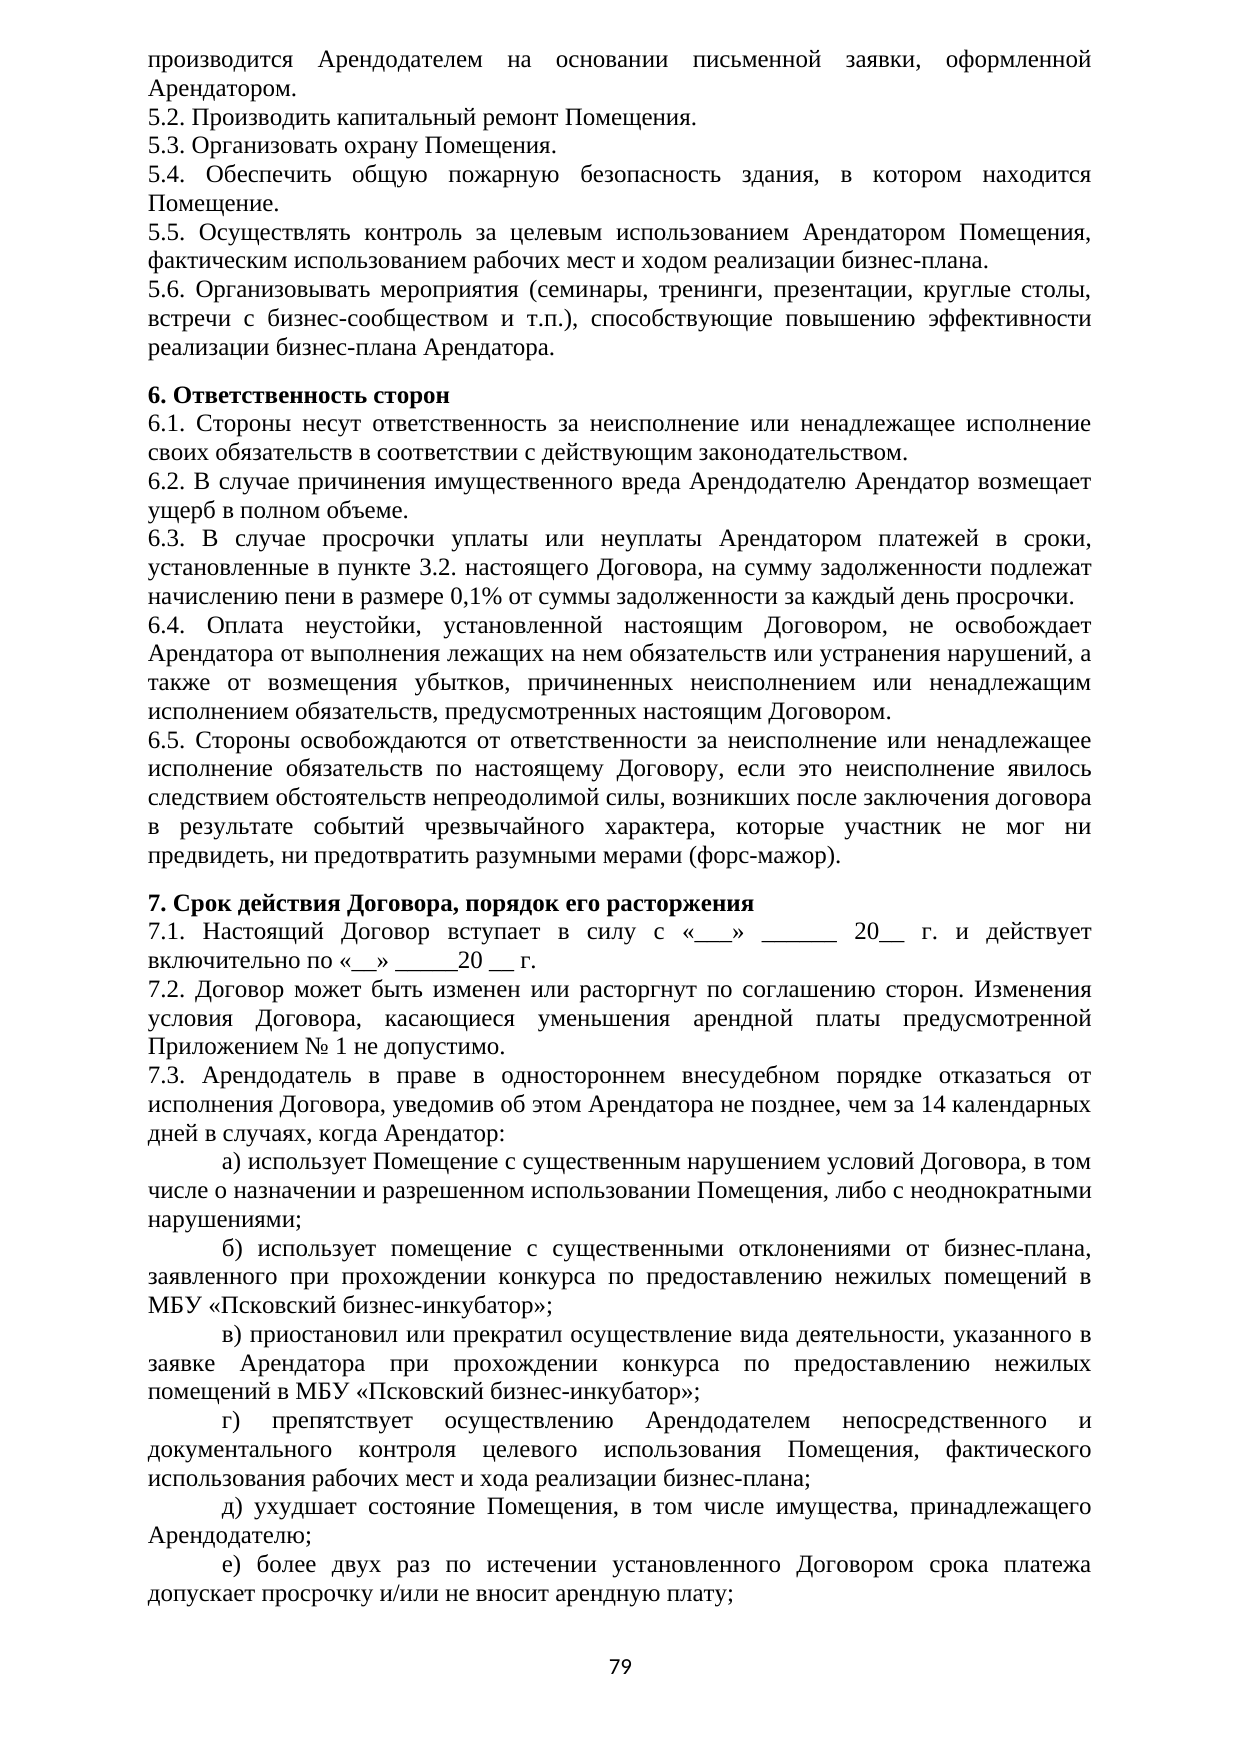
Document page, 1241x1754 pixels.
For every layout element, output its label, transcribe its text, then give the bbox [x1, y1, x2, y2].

text 5.4. Обеспечить общую пожарную безопасность здания, в котором находится Помещение. [148, 159, 1092, 217]
text 6.2. В случае причинения имущественного вреда Арендодателю Арендатор возмещает ущерб в полном объеме. [148, 466, 1092, 523]
text 6.3. В случае просрочки уплаты или неуплаты Арендатором платежей в сроки, установленные в пункте 3.2. настоящего Договора, на сумму задолженности подлежат начислению пени в размере 0,1% от суммы задолженности за каждый день просрочки. [148, 523, 1092, 610]
text 7.2. Договор может быть изменен или расторгнут по соглашению сторон. Изменения условия Договора, касающиеся уменьшения арендной платы предусмотренной Приложением № 1 не допустимо. [148, 974, 1092, 1060]
text д) ухудшает состояние Помещения, в том числе имущества, принадлежащего Арендодателю; [148, 1491, 1092, 1549]
text 5.2. Производить капитальный ремонт Помещения. [148, 102, 1092, 131]
text 7. Срок действия Договора, порядок его расторжения [148, 888, 1092, 916]
text г) препятствует осуществлению Арендодателем непосредственного и документального контроля целевого использования Помещения, фактического использования рабочих мест и хода реализации бизнес-плана; [148, 1405, 1092, 1491]
text е) более двух раз по истечении установленного Договором срока платежа допускает просрочку и/или не вносит арендную плату; [148, 1549, 1092, 1606]
text 5.5. Осуществлять контроль за целевым использованием Арендатором Помещения, фактическим использованием рабочих мест и ходом реализации бизнес-плана. [148, 217, 1092, 274]
text 5.3. Организовать охрану Помещения. [148, 131, 1092, 159]
text 6.1. Стороны несут ответственность за неисполнение или ненадлежащее исполнение своих обязательств в соответствии с действующим законодательством. [148, 408, 1092, 466]
text 6.5. Стороны освобождаются от ответственности за неисполнение или ненадлежащее исполнение обязательств по настоящему Договору, если это неисполнение явилось следствием обстоятельств непреодолимой силы, возникших после заключения договора в результате событий чрезвычайного характера, которые участник не мог ни предвидеть, ни предотвратить разумными мерами (форс-мажор). [148, 725, 1092, 868]
text 6. Ответственность сторон [148, 380, 1092, 408]
text 7.1. Настоящий Договор вступает в силу с «___» ______ 20__ г. и действует включительно по «__» _____20 __ г. [148, 916, 1092, 974]
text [148, 44, 1092, 102]
text в) приостановил или прекратил осуществление вида деятельности, указанного в заявке Арендатора при прохождении конкурса по предоставлению нежилых помещений в МБУ «Псковский бизнес-инкубатор»; [148, 1319, 1092, 1405]
text а) использует Помещение с существенным нарушением условий Договора, в том числе о назначении и разрешенном использовании Помещения, либо с неоднократными нарушениями; [148, 1146, 1092, 1233]
text б) использует помещение с существенными отклонениями от бизнес-плана, заявленного при прохождении конкурса по предоставлению нежилых помещений в МБУ «Псковский бизнес-инкубатор»; [148, 1233, 1092, 1319]
text 5.6. Организовывать мероприятия (семинары, тренинги, презентации, круглые столы, встречи с бизнес-сообществом и т.п.), способствующие повышению эффективности реализации бизнес-плана Арендатора. [148, 274, 1092, 361]
text 6.4. Оплата неустойки, установленной настоящим Договором, не освобождает Арендатора от выполнения лежащих на нем обязательств или устранения нарушений, а также от возмещения убытков, причиненных неисполнением или ненадлежащим исполнением обязательств, предусмотренных настоящим Договором. [148, 610, 1092, 725]
text 7.3. Арендодатель в праве в одностороннем внесудебном порядке отказаться от исполнения Договора, уведомив об этом Арендатора не позднее, чем за 14 календарных дней в случаях, когда Арендатор: [148, 1060, 1092, 1146]
